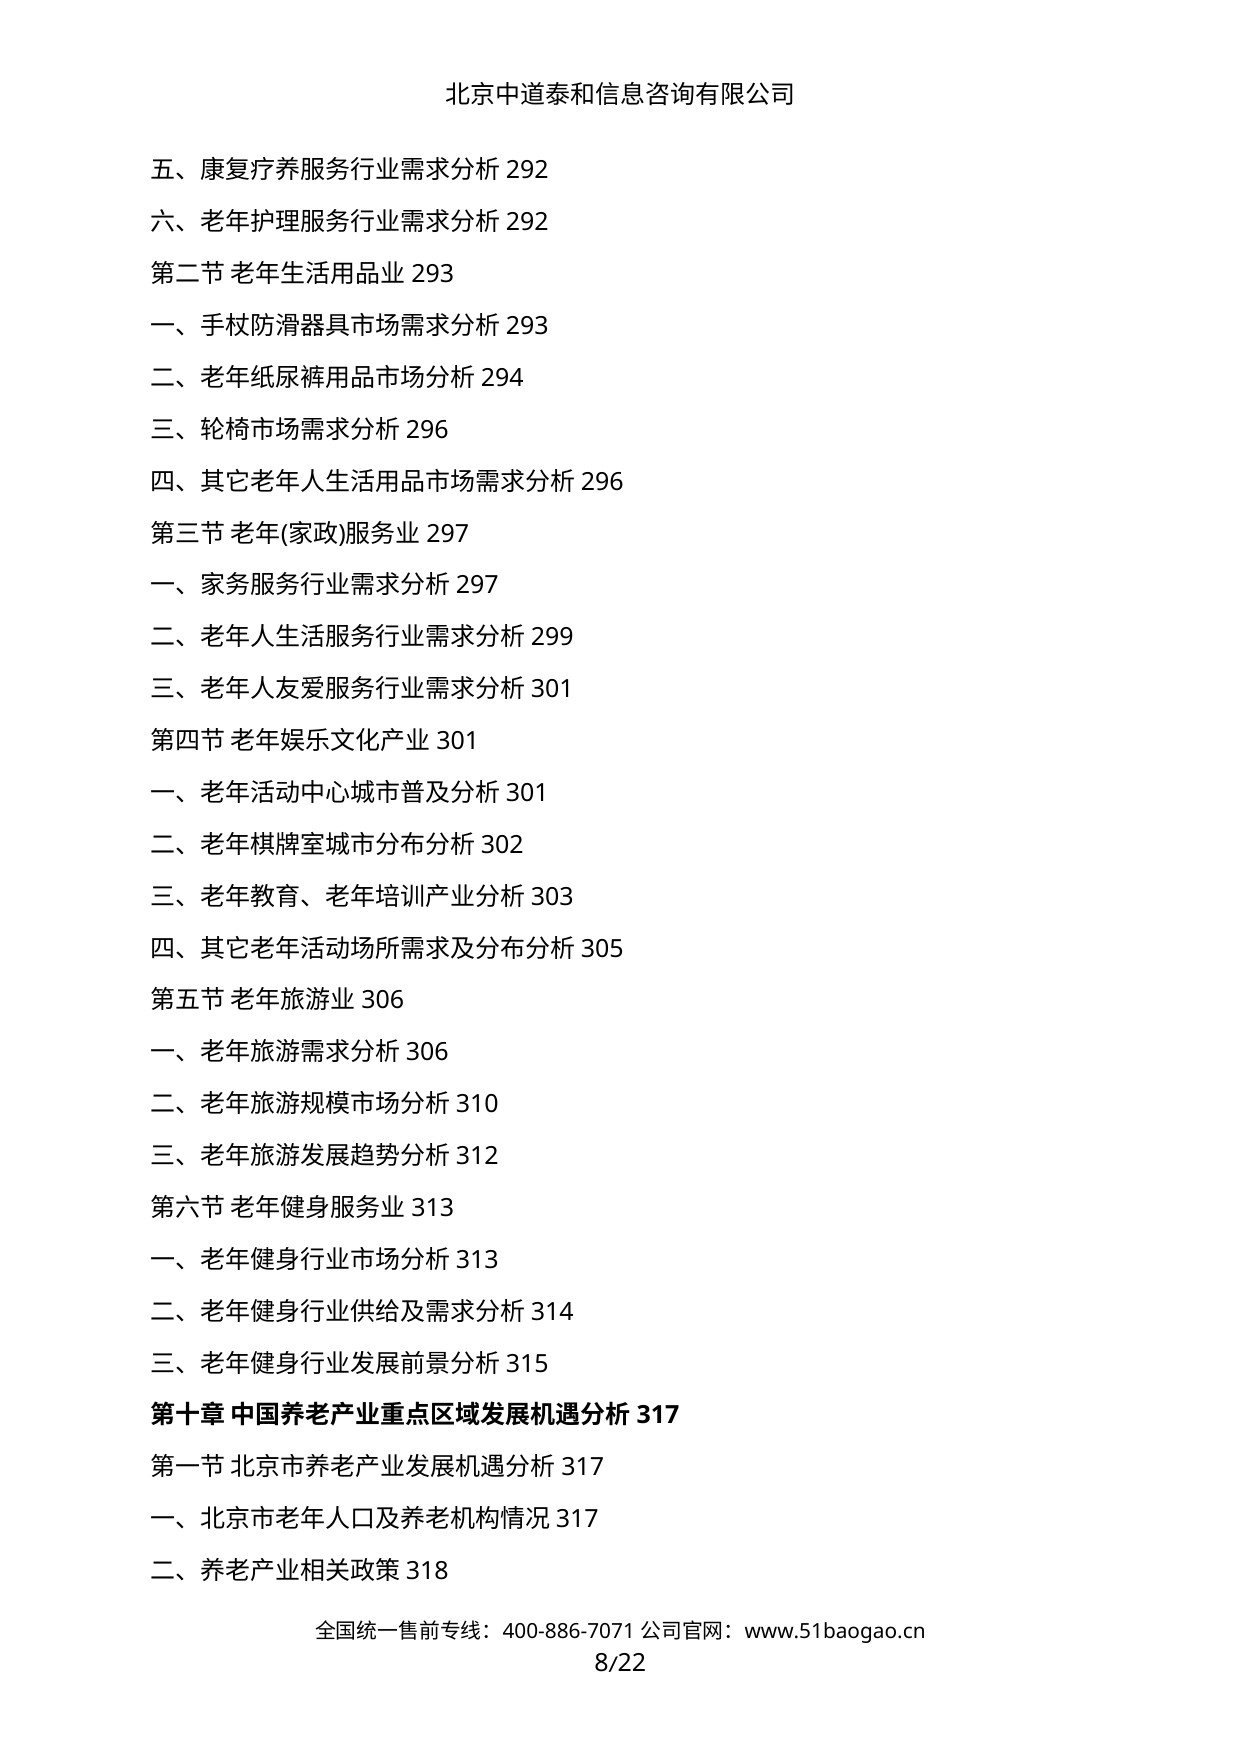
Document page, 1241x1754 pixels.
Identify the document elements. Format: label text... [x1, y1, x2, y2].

text 一、老年活动中心城市普及分析 301 [150, 772, 1090, 809]
text 一、北京市老年人口及养老机构情况 317 [150, 1499, 1090, 1535]
text 三、老年教育、老年培训产业分析 303 [150, 876, 1090, 912]
text 二、养老产业相关政策 318 [150, 1551, 1090, 1587]
text 第三节 老年(家政)服务业 297 [150, 513, 1090, 549]
text 二、老年健身行业供给及需求分析 314 [150, 1291, 1090, 1327]
text 二、老年旅游规模市场分析 310 [150, 1084, 1090, 1120]
text 三、老年旅游发展趋势分析 312 [150, 1136, 1090, 1172]
text 五、康复疗养服务行业需求分析 292 [150, 150, 1090, 186]
text 第六节 老年健身服务业 313 [150, 1187, 1090, 1224]
text 一、家务服务行业需求分析 297 [150, 565, 1090, 601]
text 一、手杖防滑器具市场需求分析 293 [150, 306, 1090, 342]
text 二、老年棋牌室城市分布分析 302 [150, 824, 1090, 861]
text 二、老年人生活服务行业需求分析 299 [150, 617, 1090, 653]
text 六、老年护理服务行业需求分析 292 [150, 202, 1090, 238]
text 三、老年健身行业发展前景分析 315 [150, 1343, 1090, 1379]
text 四、其它老年人生活用品市场需求分析 296 [150, 461, 1090, 497]
text 第四节 老年娱乐文化产业 301 [150, 721, 1090, 757]
text 第一节 北京市养老产业发展机遇分析 317 [150, 1447, 1090, 1483]
text 一、老年旅游需求分析 306 [150, 1032, 1090, 1068]
text 二、老年纸尿裤用品市场分析 294 [150, 357, 1090, 394]
text 三、轮椅市场需求分析 296 [150, 409, 1090, 446]
text 三、老年人友爱服务行业需求分析 301 [150, 669, 1090, 705]
text 第二节 老年生活用品业 293 [150, 254, 1090, 290]
text 四、其它老年活动场所需求及分布分析 305 [150, 928, 1090, 964]
text 第十章 中国养老产业重点区域发展机遇分析 317 [150, 1395, 1090, 1431]
text 第五节 老年旅游业 306 [150, 980, 1090, 1016]
text 一、老年健身行业市场分析 313 [150, 1239, 1090, 1276]
